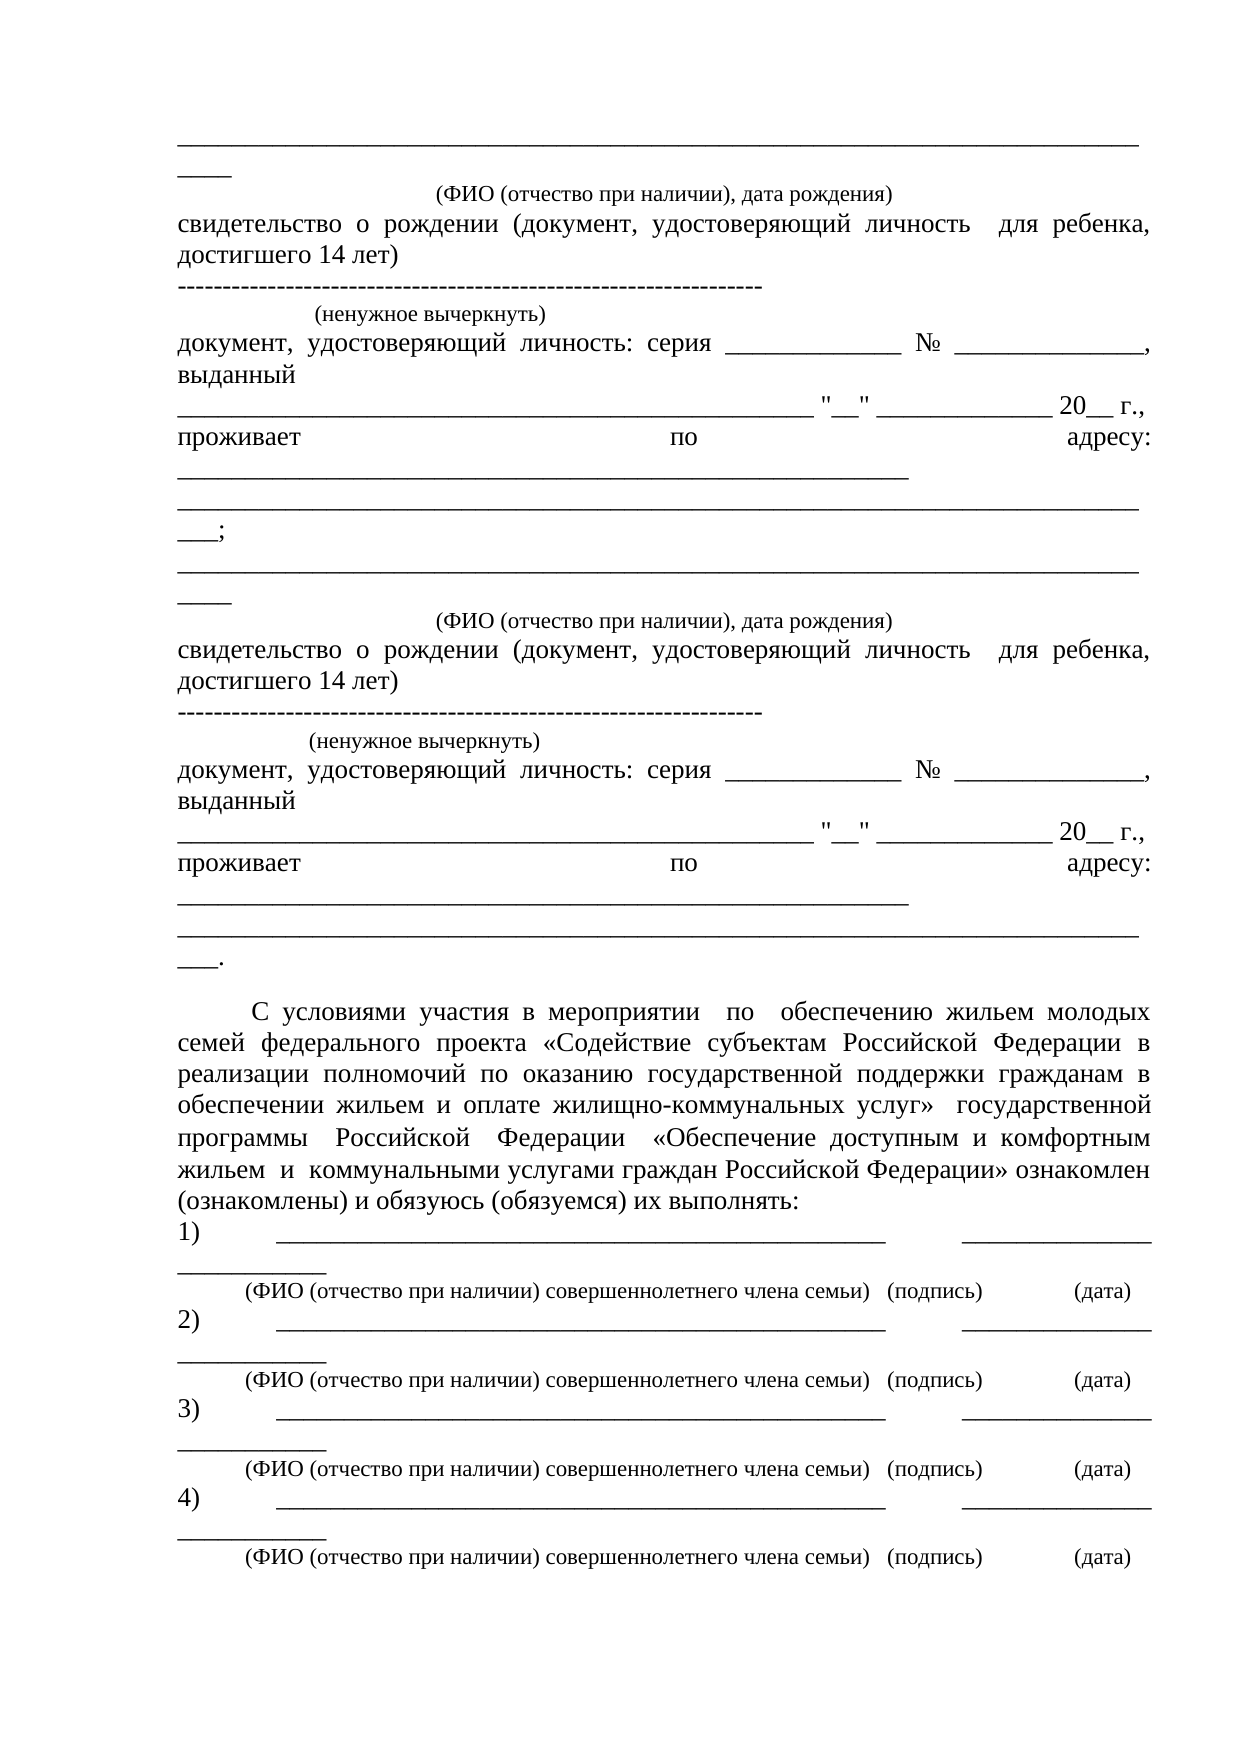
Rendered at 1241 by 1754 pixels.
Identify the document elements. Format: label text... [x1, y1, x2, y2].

text ----------------------------------------------------------------- [177, 269, 1152, 300]
text (ненужное вычеркнуть) [177, 727, 1152, 753]
text (ФИО (отчество при наличии) совершеннолетнего члена семьи) (подпись) (дата) [177, 1366, 1152, 1392]
text _______________________________________________ "__" _____________ 20__ г., [177, 815, 1152, 846]
text ___________________________________________________________________________ [177, 118, 1152, 180]
text 1) _____________________________________________ ______________ ___________ [177, 1215, 1152, 1277]
text (ФИО (отчество при наличии) совершеннолетнего члена семьи) (подпись) (дата) [177, 1277, 1152, 1304]
text (ненужное вычеркнуть) [177, 300, 1152, 327]
text свидетельство о рождении (документ, удостоверяющий личность для ребенка, достигшего 14 лет) [177, 633, 1152, 696]
text (ФИО (отчество при наличии) совершеннолетнего члена семьи) (подпись) (дата) [177, 1454, 1152, 1481]
text ----------------------------------------------------------------- [177, 696, 1152, 727]
text проживает по адресу: ______________________________________________________ [177, 846, 1152, 909]
text __________________________________________________________________________. [177, 909, 1152, 971]
text (ФИО (отчество при наличии) совершеннолетнего члена семьи) (подпись) (дата) [177, 1543, 1152, 1569]
text 4) _____________________________________________ ______________ ___________ [177, 1481, 1152, 1543]
text __________________________________________________________________________; [177, 482, 1152, 544]
text ___________________________________________________________________________ [177, 544, 1152, 607]
text документ, удостоверяющий личность: серия _____________ № ______________, выданный [177, 753, 1152, 815]
text свидетельство о рождении (документ, удостоверяющий личность для ребенка, достигшего 14 лет) [177, 207, 1152, 269]
text 2) _____________________________________________ ______________ ___________ [177, 1304, 1152, 1366]
text (ФИО (отчество при наличии), дата рождения) [177, 607, 1152, 633]
text _______________________________________________ "__" _____________ 20__ г., [177, 389, 1152, 420]
text (ФИО (отчество при наличии), дата рождения) [177, 180, 1152, 207]
text С условиями участия в мероприятии по обеспечению жильем молодых семей федерального проекта «Содействие субъектам Российской Федерации в реализации полномочий по оказанию государственной поддержки гражданам в обеспечении жильем и оплате жилищно-коммунальных услуг» государственной программы Российской Федерации «Обеспечение доступным и комфортным жильем и коммунальными услугами граждан Российской Федерации» ознакомлен (ознакомлены) и обязуюсь (обязуемся) их выполнять: [177, 995, 1152, 1215]
text проживает по адресу: ______________________________________________________ [177, 420, 1152, 482]
text документ, удостоверяющий личность: серия _____________ № ______________, выданный [177, 327, 1152, 389]
text 3) _____________________________________________ ______________ ___________ [177, 1392, 1152, 1454]
